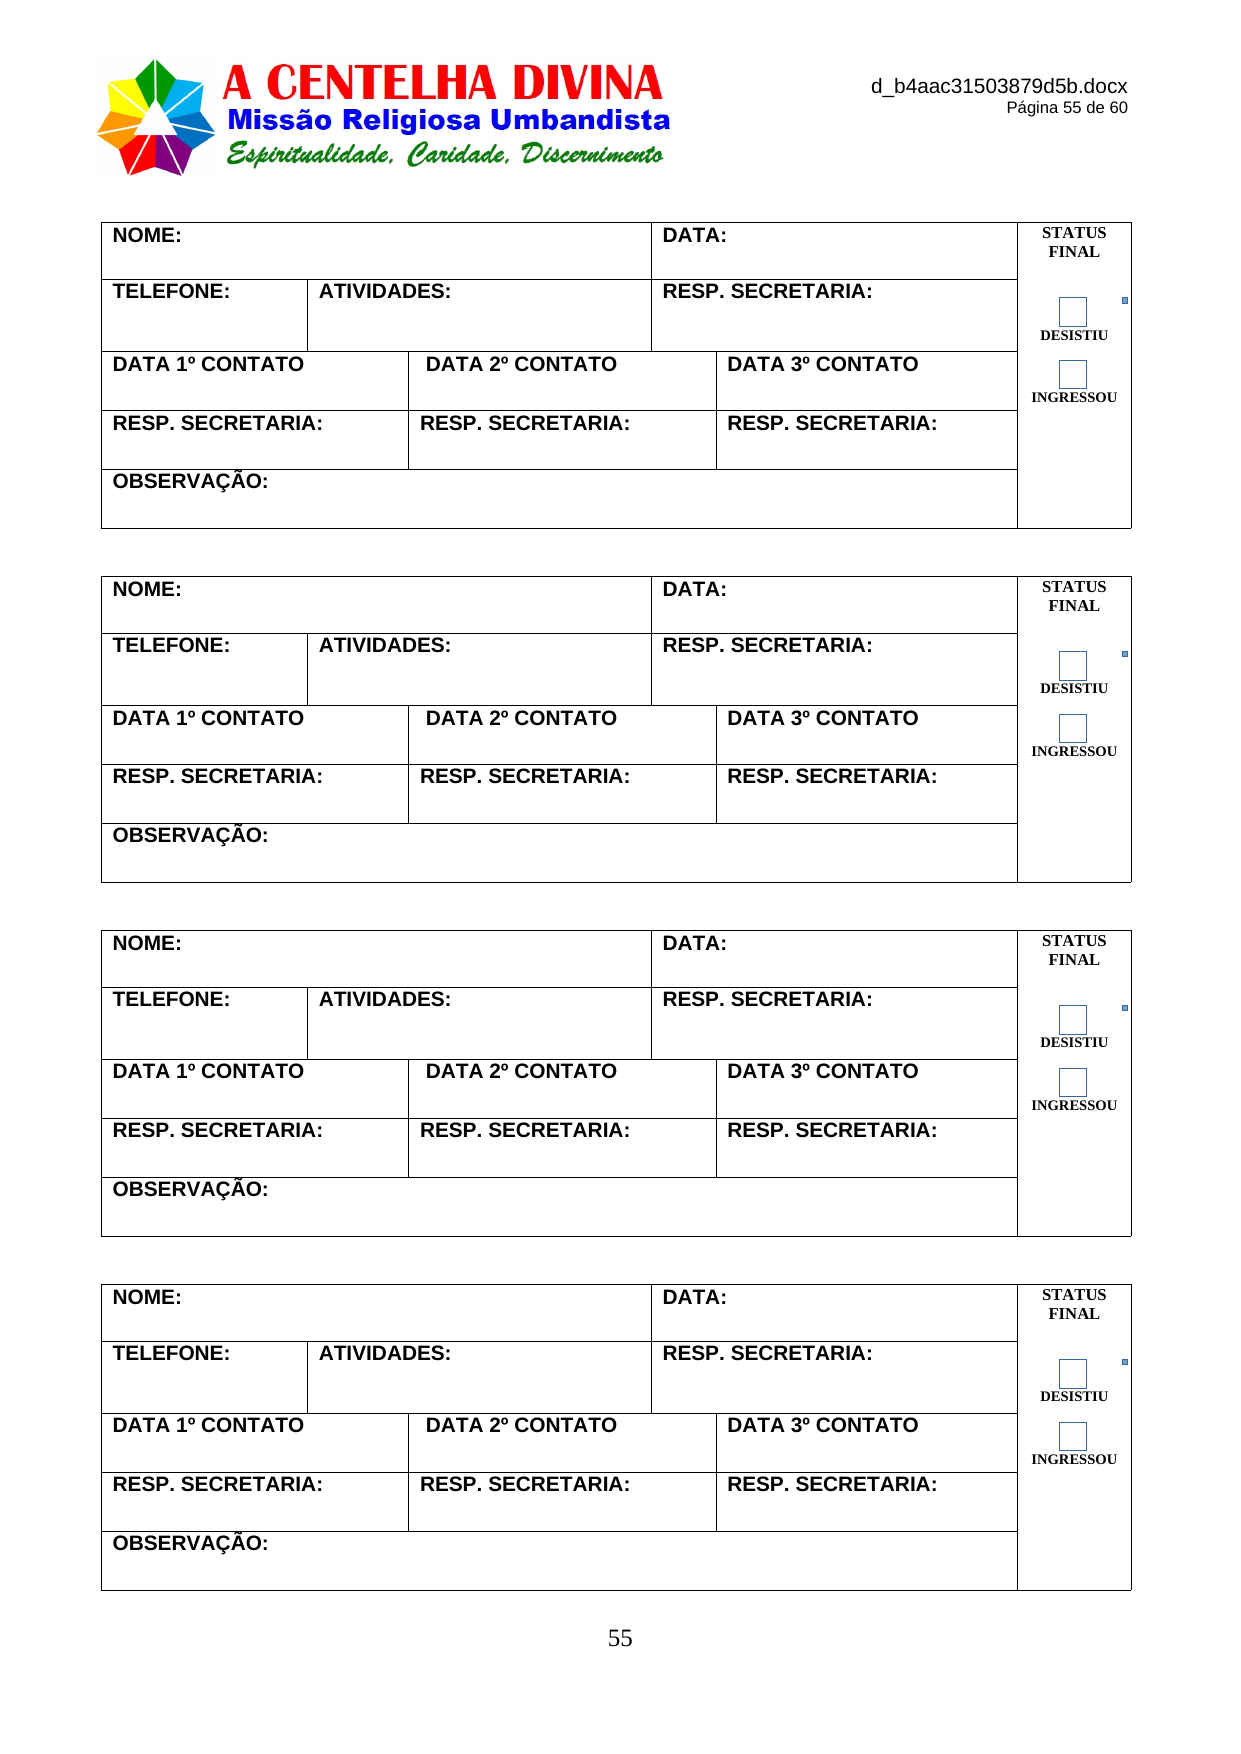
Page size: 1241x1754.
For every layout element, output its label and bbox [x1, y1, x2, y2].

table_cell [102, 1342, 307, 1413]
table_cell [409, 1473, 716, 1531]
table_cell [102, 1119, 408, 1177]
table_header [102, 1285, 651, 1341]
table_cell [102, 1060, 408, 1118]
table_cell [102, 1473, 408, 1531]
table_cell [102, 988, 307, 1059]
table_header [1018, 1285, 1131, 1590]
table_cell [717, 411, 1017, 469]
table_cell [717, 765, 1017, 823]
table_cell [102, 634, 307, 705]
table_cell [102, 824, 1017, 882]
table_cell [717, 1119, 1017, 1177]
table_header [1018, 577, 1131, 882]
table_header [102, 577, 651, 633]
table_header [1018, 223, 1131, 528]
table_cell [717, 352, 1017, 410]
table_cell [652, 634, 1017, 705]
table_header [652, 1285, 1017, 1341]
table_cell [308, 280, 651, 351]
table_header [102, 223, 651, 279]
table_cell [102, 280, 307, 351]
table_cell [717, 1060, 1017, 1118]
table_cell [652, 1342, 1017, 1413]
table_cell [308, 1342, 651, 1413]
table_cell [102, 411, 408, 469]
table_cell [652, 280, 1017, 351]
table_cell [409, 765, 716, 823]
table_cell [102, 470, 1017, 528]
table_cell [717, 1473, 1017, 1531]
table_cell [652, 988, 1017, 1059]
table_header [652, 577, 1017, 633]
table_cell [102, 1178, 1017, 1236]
picture [93, 56, 678, 178]
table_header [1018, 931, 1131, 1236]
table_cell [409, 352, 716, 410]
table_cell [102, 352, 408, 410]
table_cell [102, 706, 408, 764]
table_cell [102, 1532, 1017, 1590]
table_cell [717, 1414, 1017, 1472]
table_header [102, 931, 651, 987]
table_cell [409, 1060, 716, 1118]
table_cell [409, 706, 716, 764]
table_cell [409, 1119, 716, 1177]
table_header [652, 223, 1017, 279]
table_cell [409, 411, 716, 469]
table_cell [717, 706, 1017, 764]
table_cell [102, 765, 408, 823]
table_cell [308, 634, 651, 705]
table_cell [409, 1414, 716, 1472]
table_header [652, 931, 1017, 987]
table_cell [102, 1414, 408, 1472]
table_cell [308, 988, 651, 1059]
